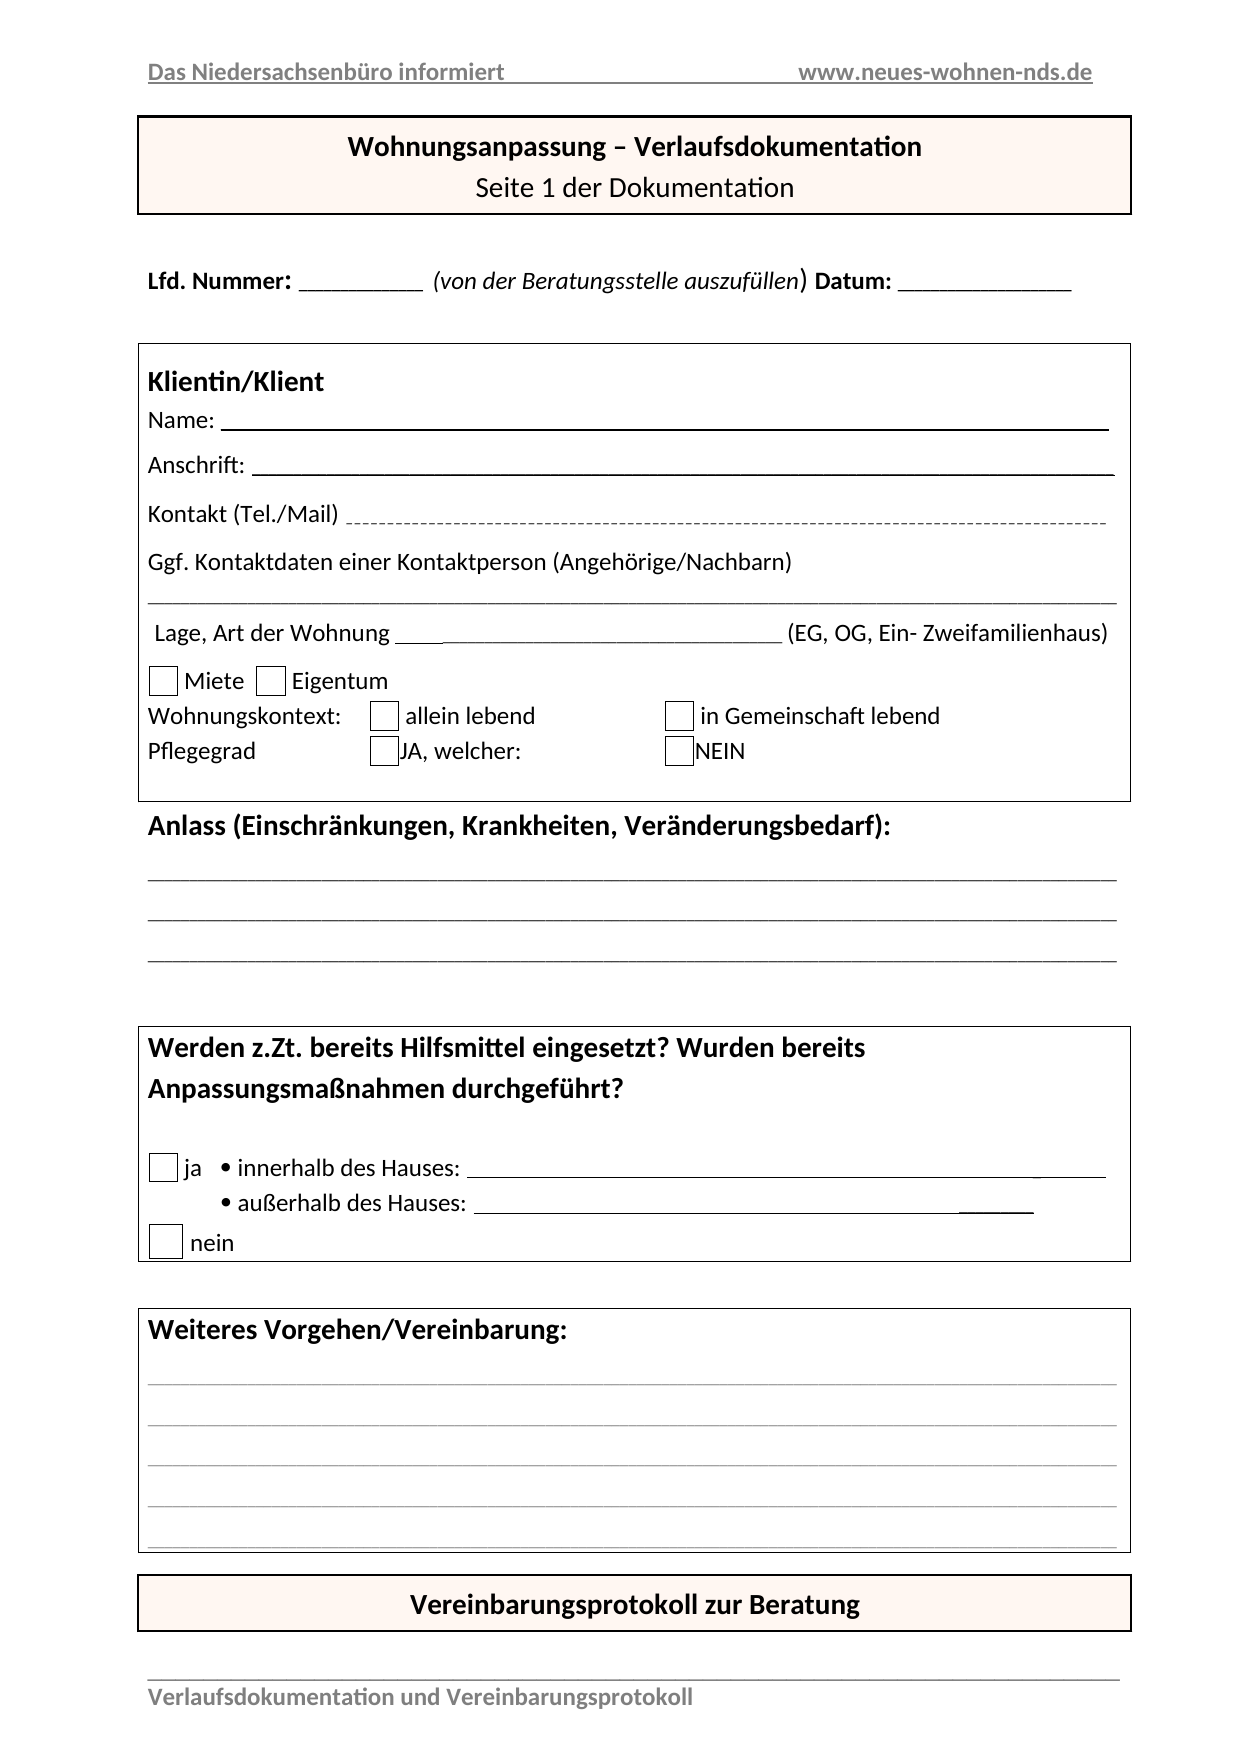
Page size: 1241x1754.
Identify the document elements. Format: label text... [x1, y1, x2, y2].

text Anlass (Einschränkungen, Krankheiten, Veränderungsbedarf): __________________________________________________________________________________________________________________________________________________________________________________________________________________________________________ [148, 807, 1122, 924]
text Weiteres Vorgehen/Vereinbarung: _________________________________________________________________________________________________________________________________________________________________________________________________________________________________________________________________________________________________________________________________________________________________________________________________________________________________________________________________________________________________________________________________________________________________________________________________________ [139, 1309, 1130, 1552]
text Miete Eigentum [139, 646, 1130, 681]
text Wohnungskontext: allein lebend in Gemeinschaft lebend [139, 681, 1130, 716]
text Vereinbarungsprotokoll zur Beratung [139, 1576, 1130, 1630]
text Kontakt (Tel./Mail) ____________________________________________________________________________________________ [139, 478, 1130, 526]
text Lfd. Nummer: _______________ (von der Beratungsstelle auszufüllen) Datum: _____________________ [148, 261, 1122, 297]
text Ggf. Kontaktdaten einer Kontaktperson (Angehörige/Nachbarn) _____________________________________________________________________________________________________________________ [139, 526, 1130, 597]
text Anschrift: ________________________________________________________________________________________________________ [139, 430, 1130, 478]
text nein [139, 1220, 1130, 1261]
text Seite 1 der Dokumentation [139, 156, 1130, 213]
text Name: ___________________________________________________________________________________________________________ [139, 384, 1130, 430]
text außerhalb des Hauses: _________ [139, 1184, 1130, 1218]
text ja innerhalb des Hauses: _ [139, 1148, 1130, 1182]
text Pflegegrad JA, welcher: NEIN [139, 716, 1130, 801]
text Klientin/Klient [139, 344, 1130, 384]
text Wohnungsanpassung – Verlaufsdokumentation [139, 118, 1130, 156]
text _____________________________________________________________________________________________________________________ [148, 944, 1122, 964]
text Werden z.Zt. bereits Hilfsmittel eingesetzt? Wurden bereits Anpassungsmaßnahmen durchgeführt? [139, 1027, 1130, 1105]
text Lage, Art der Wohnung _________________________________________ (EG, OG, Ein- Zweifamilienhaus) [139, 597, 1130, 646]
